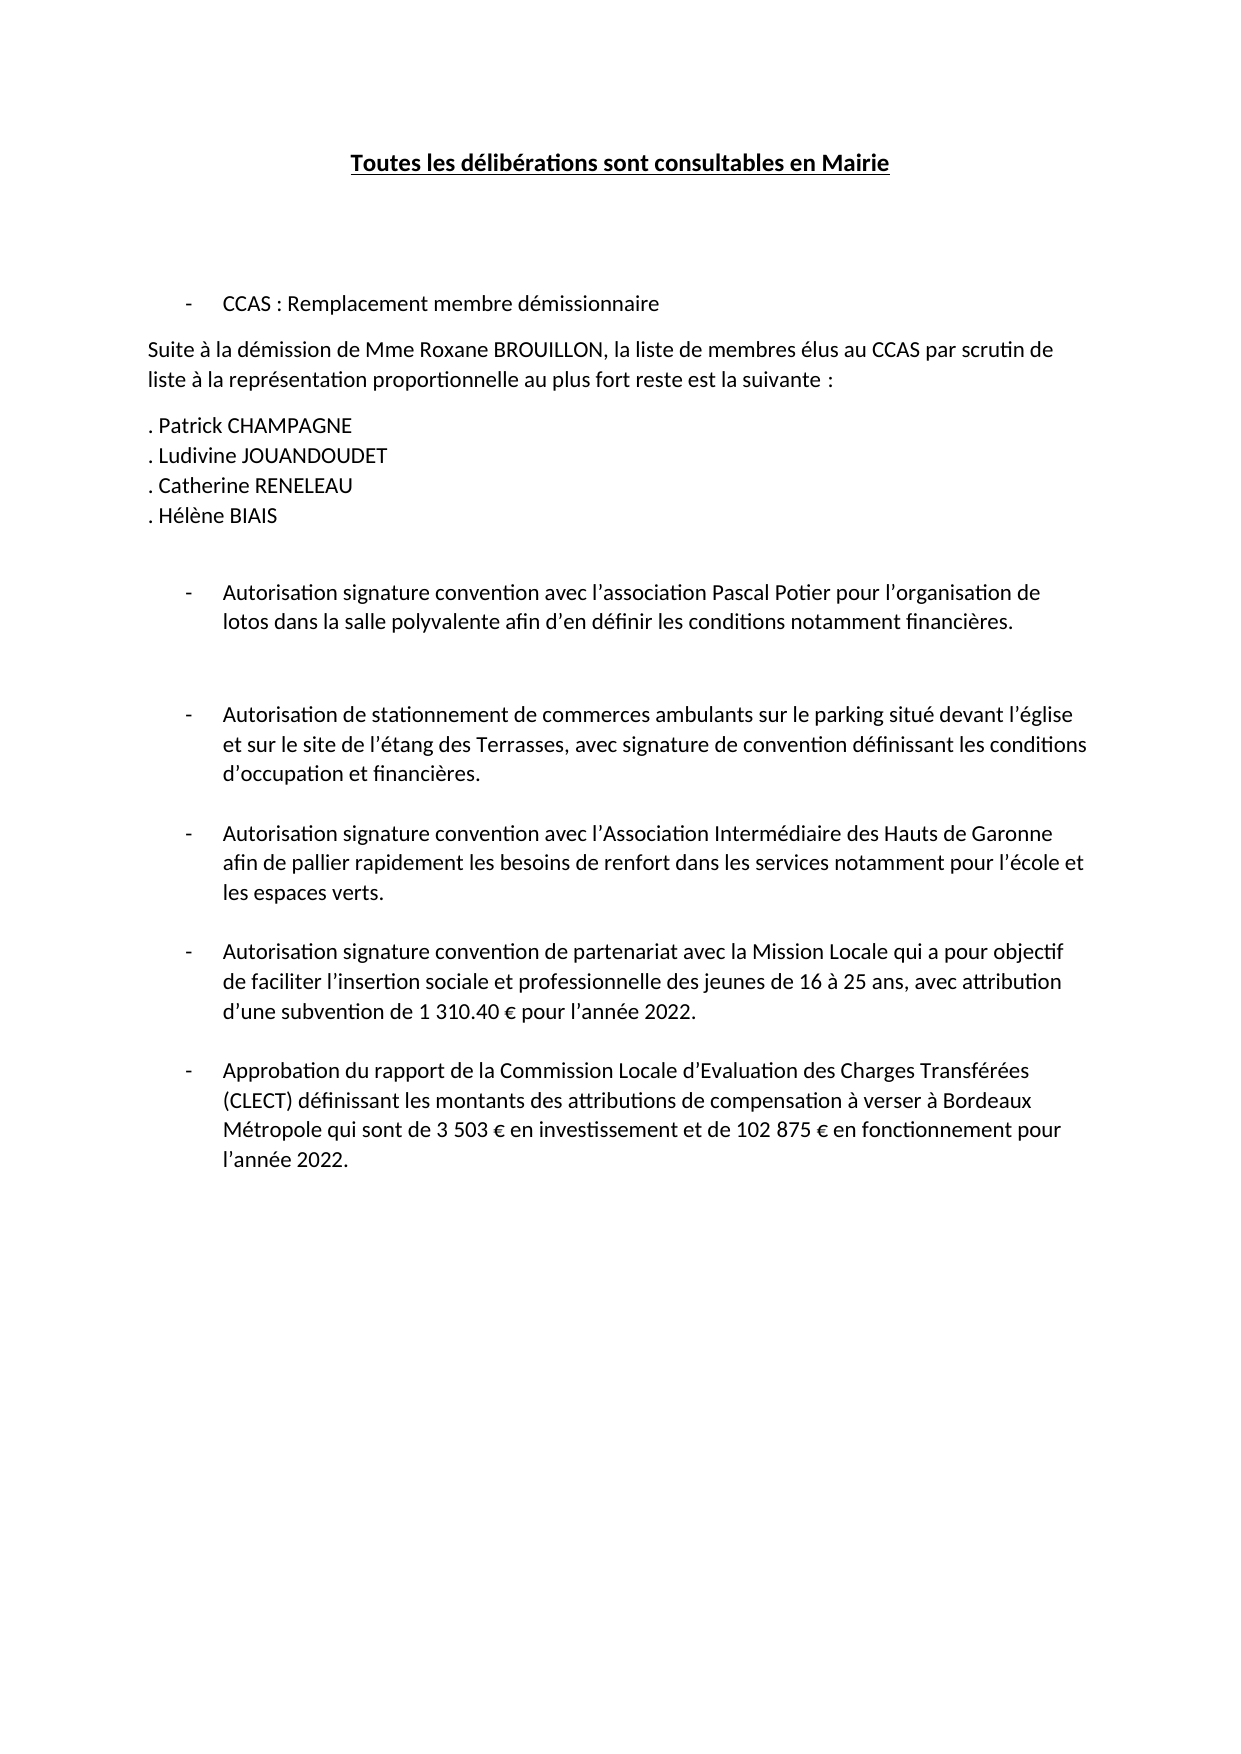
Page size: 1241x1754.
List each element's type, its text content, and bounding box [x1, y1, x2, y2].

list Autorisation signature convention avec l’association Pascal Potier pour l’organisation de lotos dans la salle polyvalente afin d’en définir les conditions notamment financières. [185, 578, 1093, 635]
text . Ludivine JOUANDOUDET [148, 442, 1093, 469]
list Autorisation signature convention avec l’Association Intermédiaire des Hauts de Garonne afin de pallier rapidement les besoins de renfort dans les services notamment pour l’école et les espaces verts. [185, 819, 1093, 906]
text . Catherine RENELEAU [148, 471, 1093, 499]
list Autorisation signature convention de partenariat avec la Mission Locale qui a pour objectif de faciliter l’insertion sociale et professionnelle des jeunes de 16 à 25 ans, avec attribution d’une subvention de 1 310.40 € pour l’année 2022. [185, 937, 1093, 1025]
list Autorisation de stationnement de commerces ambulants sur le parking situé devant l’église et sur le site de l’étang des Terrasses, avec signature de convention définissant les conditions d’occupation et financières. [185, 700, 1093, 787]
text . Hélène BIAIS [148, 501, 1093, 529]
text . Patrick CHAMPAGNE [148, 412, 1093, 440]
list Approbation du rapport de la Commission Locale d’Evaluation des Charges Transférées (CLECT) définissant les montants des attributions de compensation à verser à Bordeaux Métropole qui sont de 3 503 € en investissement et de 102 875 € en fonctionnement pour l’année 2022. [185, 1056, 1093, 1173]
text Toutes les délibérations sont consultables en Mairie [148, 148, 1093, 178]
text Suite à la démission de Mme Roxane BROUILLON, la liste de membres élus au CCAS par scrutin de liste à la représentation proportionnelle au plus fort reste est la suivante : [148, 336, 1093, 393]
list CCAS : Remplacement membre démissionnaire [185, 289, 1093, 317]
